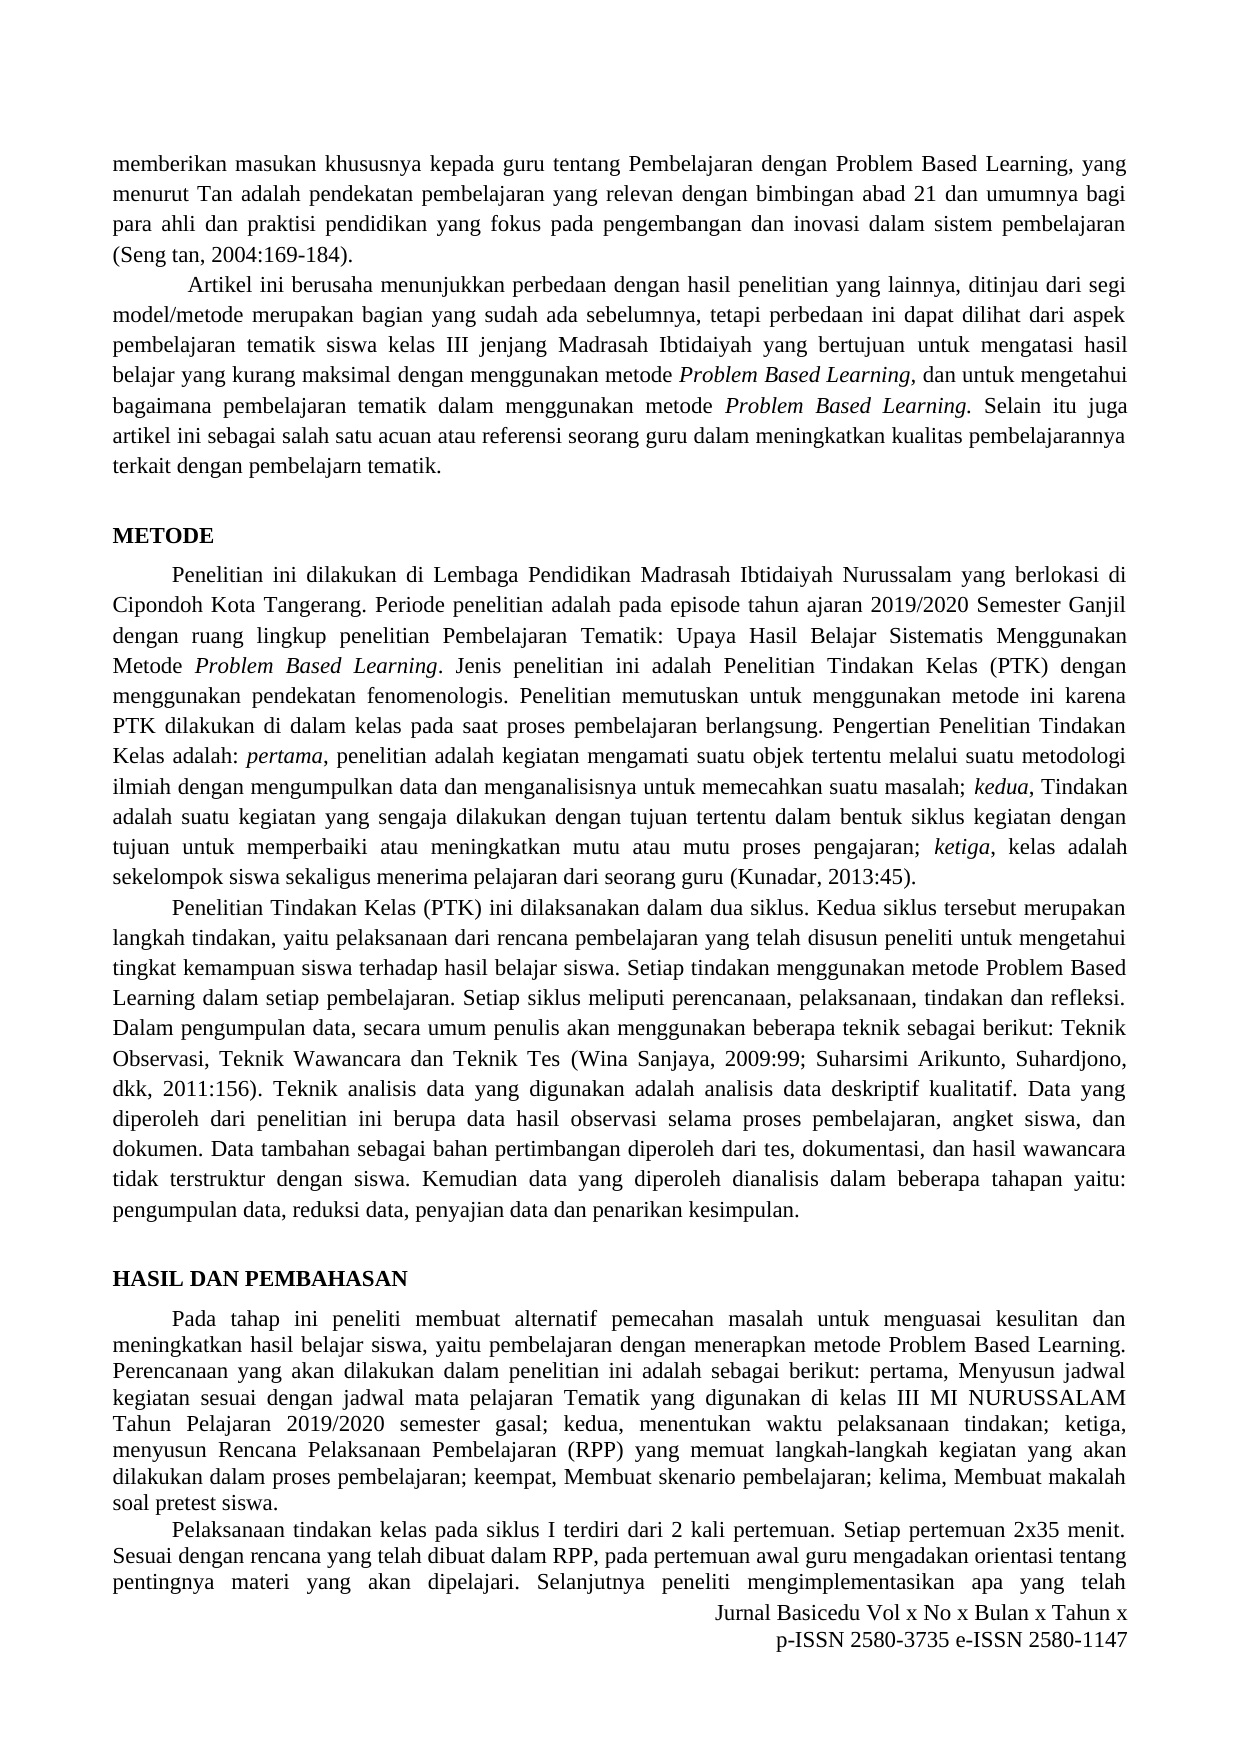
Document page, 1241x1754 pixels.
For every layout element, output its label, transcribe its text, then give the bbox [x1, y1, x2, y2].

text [112, 1516, 1128, 1595]
text Penelitian Tindakan Kelas (PTK) ini dilaksanakan dalam dua siklus. Kedua siklus tersebut merupakan langkah tindakan, yaitu pelaksanaan dari rencana pembelajaran yang telah disusun peneliti untuk mengetahui tingkat kemampuan siswa terhadap hasil belajar siswa. Setiap tindakan menggunakan metode Problem Based Learning dalam setiap pembelajaran. Setiap siklus meliputi perencanaan, pelaksanaan, tindakan dan refleksi. Dalam pengumpulan data, secara umum penulis akan menggunakan beberapa teknik sebagai berikut: Teknik Observasi, Teknik Wawancara dan Teknik Tes (Wina Sanjaya, 2009:99; Suharsimi Arikunto, Suhardjono, dkk, 2011:156). Teknik analisis data yang digunakan adalah analisis data deskriptif kualitatif. Data yang diperoleh dari penelitian ini berupa data hasil observasi selama proses pembelajaran, angket siswa, dan dokumen. Data tambahan sebagai bahan pertimbangan diperoleh dari tes, dokumentasi, dan hasil wawancara tidak terstruktur dengan siswa. Kemudian data yang diperoleh dianalisis dalam beberapa tahapan yaitu: pengumpulan data, reduksi data, penyajian data dan penarikan kesimpulan. [112, 893, 1128, 1222]
text METODE [112, 522, 1128, 548]
text Artikel ini berusaha menunjukkan perbedaan dengan hasil penelitian yang lainnya, ditinjau dari segi model/metode merupakan bagian yang sudah ada sebelumnya, tetapi perbedaan ini dapat dilihat dari aspek pembelajaran tematik siswa kelas III jenjang Madrasah Ibtidaiyah yang bertujuan untuk mengatasi hasil belajar yang kurang maksimal dengan menggunakan metode Problem Based Learning, dan untuk mengetahui bagaimana pembelajaran tematik dalam menggunakan metode Problem Based Learning. Selain itu juga artikel ini sebagai salah satu acuan atau referensi seorang guru dalam meningkatkan kualitas pembelajarannya terkait dengan pembelajarn tematik. [112, 271, 1128, 478]
text HASIL DAN PEMBAHASAN [112, 1265, 1128, 1292]
text Penelitian ini dilakukan di Lembaga Pendidikan Madrasah Ibtidaiyah Nurussalam yang berlokasi di Cipondoh Kota Tangerang. Periode penelitian adalah pada episode tahun ajaran 2019/2020 Semester Ganjil dengan ruang lingkup penelitian Pembelajaran Tematik: Upaya Hasil Belajar Sistematis Menggunakan Metode Problem Based Learning. Jenis penelitian ini adalah Penelitian Tindakan Kelas (PTK) dengan menggunakan pendekatan fenomenologis. Penelitian memutuskan untuk menggunakan metode ini karena PTK dilakukan di dalam kelas pada saat proses pembelajaran berlangsung. Pengertian Penelitian Tindakan Kelas adalah: pertama, penelitian adalah kegiatan mengamati suatu objek tertentu melalui suatu metodologi ilmiah dengan mengumpulkan data dan menganalisisnya untuk memecahkan suatu masalah; kedua, Tindakan adalah suatu kegiatan yang sengaja dilakukan dengan tujuan tertentu dalam bentuk siklus kegiatan dengan tujuan untuk memperbaiki atau meningkatkan mutu atau mutu proses pengajaran; ketiga, kelas adalah sekelompok siswa sekaligus menerima pelajaran dari seorang guru (Kunadar, 2013:45). [112, 561, 1128, 890]
text Pada tahap ini peneliti membuat alternatif pemecahan masalah untuk menguasai kesulitan dan meningkatkan hasil belajar siswa, yaitu pembelajaran dengan menerapkan metode Problem Based Learning. Perencanaan yang akan dilakukan dalam penelitian ini adalah sebagai berikut: pertama, Menyusun jadwal kegiatan sesuai dengan jadwal mata pelajaran Tematik yang digunakan di kelas III MI NURUSSALAM Tahun Pelajaran 2019/2020 semester gasal; kedua, menentukan waktu pelaksanaan tindakan; ketiga, menyusun Rencana Pelaksanaan Pembelajaran (RPP) yang memuat langkah-langkah kegiatan yang akan dilakukan dalam proses pembelajaran; keempat, Membuat skenario pembelajaran; kelima, Membuat makalah soal pretest siswa. [112, 1305, 1128, 1516]
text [112, 150, 1128, 267]
